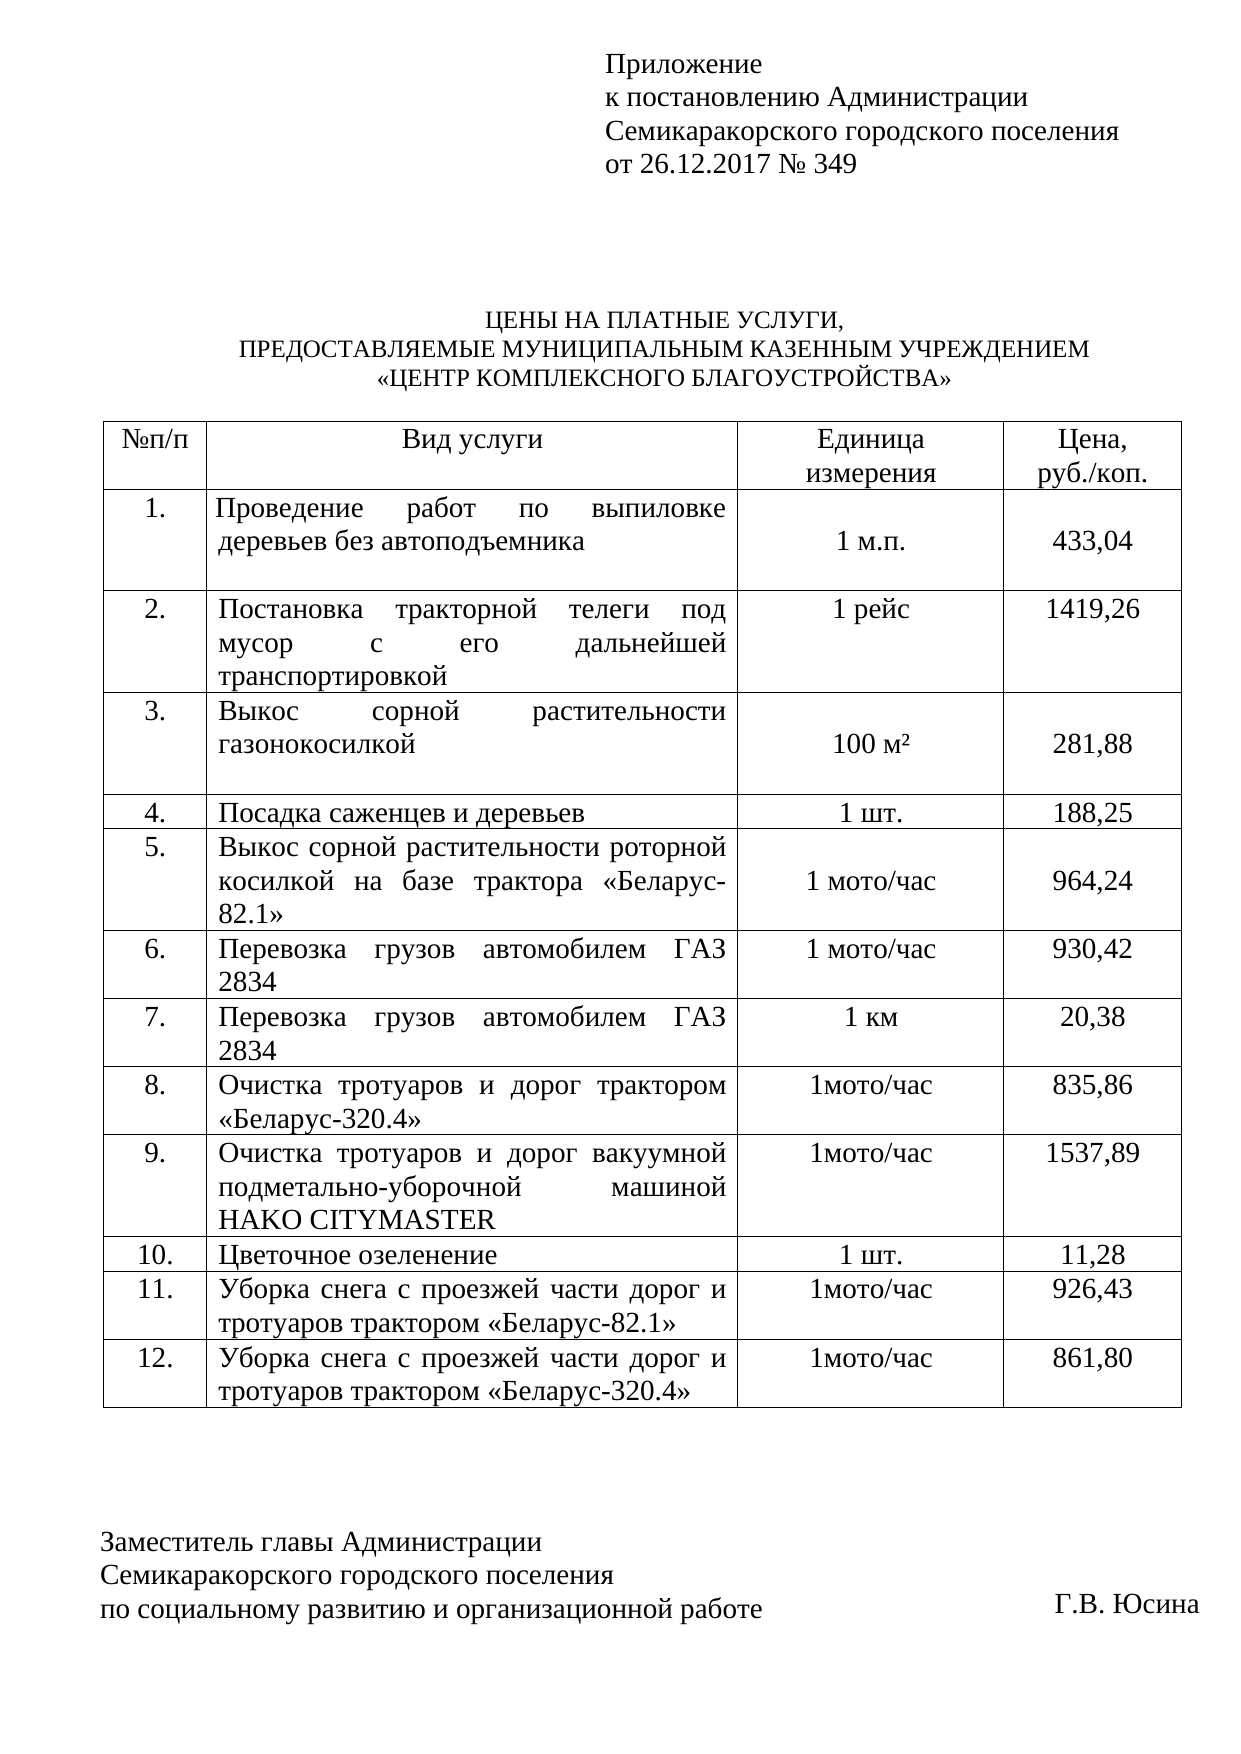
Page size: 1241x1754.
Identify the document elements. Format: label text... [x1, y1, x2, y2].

table_cell 964,24 [1004, 829, 1181, 930]
table_cell 835,86 [1004, 1067, 1181, 1134]
table_cell 1мото/час [738, 1067, 1003, 1134]
table_cell 3. [104, 693, 206, 794]
table_cell 5. [104, 829, 206, 930]
table_cell 930,42 [1004, 931, 1181, 998]
table_header Цена, руб./коп. [1004, 422, 1181, 489]
text ЦЕНЫ НА ПЛАТНЫЕ УСЛУГИ, [177, 305, 1152, 334]
table_cell 1мото/час [738, 1135, 1003, 1236]
table_cell 1 шт. [738, 1237, 1003, 1271]
table_cell 1 шт. [738, 795, 1003, 828]
table_cell 11,28 [1004, 1237, 1181, 1271]
table_header Приложение к постановлению Администрации Семикаракорского городского поселения от 26.12.2017 № 349 [594, 46, 1133, 227]
table_cell 1 мото/час [738, 829, 1003, 930]
table_cell 12. [104, 1340, 206, 1407]
table_cell 2. [104, 591, 206, 692]
table_cell 1мото/час [738, 1340, 1003, 1407]
table_cell 7. [104, 999, 206, 1066]
table_cell Постановка тракторной телеги под мусор с его дальнейшей транспортировкой [207, 591, 737, 692]
table_cell 1 рейс [738, 591, 1003, 692]
table_cell 1419,26 [1004, 591, 1181, 692]
table_cell Очистка тротуаров и дорог трактором «Беларус-320.4» [207, 1067, 737, 1134]
table_header Единица измерения [738, 422, 1003, 489]
table_cell 188,25 [1004, 795, 1181, 828]
table_cell 1. [104, 490, 206, 590]
table_cell 433,04 [1004, 490, 1181, 590]
table_cell 9. [104, 1135, 206, 1236]
text ПРЕДОСТАВЛЯЕМЫЕ МУНИЦИПАЛЬНЫМ КАЗЕННЫМ УЧРЕЖДЕНИЕМ [177, 334, 1152, 363]
table_cell 8. [104, 1067, 206, 1134]
table_cell Очистка тротуаров и дорог вакуумной подметально-уборочной машиной HAKO CITYMASTER [207, 1135, 737, 1236]
table_cell 20,38 [1004, 999, 1181, 1066]
table_cell 11. [104, 1272, 206, 1339]
table_cell 1 км [738, 999, 1003, 1066]
table_cell 861,80 [1004, 1340, 1181, 1407]
table_header №п/п [104, 422, 206, 489]
table_cell Уборка снега с проезжей части дорог и тротуаров трактором «Беларус-320.4» [207, 1340, 737, 1407]
text «ЦЕНТР КОМПЛЕКСНОГО БЛАГОУСТРОЙСТВА» [177, 363, 1152, 391]
table_cell Проведение работ по выпиловке деревьев без автоподъемника [207, 490, 737, 590]
table_cell Перевозка грузов автомобилем ГАЗ 2834 [207, 931, 737, 998]
table_cell 1мото/час [738, 1272, 1003, 1339]
table_cell 100 м² [738, 693, 1003, 794]
table_cell 1 мото/час [738, 931, 1003, 998]
table_cell Выкос сорной растительности роторной косилкой на базе трактора «Беларус-82.1» [207, 829, 737, 930]
table_cell 1537,89 [1004, 1135, 1181, 1236]
table_cell Выкос сорной растительности газонокосилкой [207, 693, 737, 794]
table_cell 6. [104, 931, 206, 998]
table_cell 1 м.п. [738, 490, 1003, 590]
table_header Вид услуги [207, 422, 737, 489]
table_cell 10. [104, 1237, 206, 1271]
table_header Г.В. Юсина [975, 1524, 1211, 1624]
table_header Заместитель главы Администрации Семикаракорского городского поселения по социальному развитию и организационной работе [89, 1524, 974, 1624]
table_cell 4. [104, 795, 206, 828]
table_cell Цветочное озеленение [207, 1237, 737, 1271]
table_cell 281,88 [1004, 693, 1181, 794]
table_cell 926,43 [1004, 1272, 1181, 1339]
table_cell Посадка саженцев и деревьев [207, 795, 737, 828]
table_cell Уборка снега с проезжей части дорог и тротуаров трактором «Беларус-82.1» [207, 1272, 737, 1339]
table_cell Перевозка грузов автомобилем ГАЗ 2834 [207, 999, 737, 1066]
